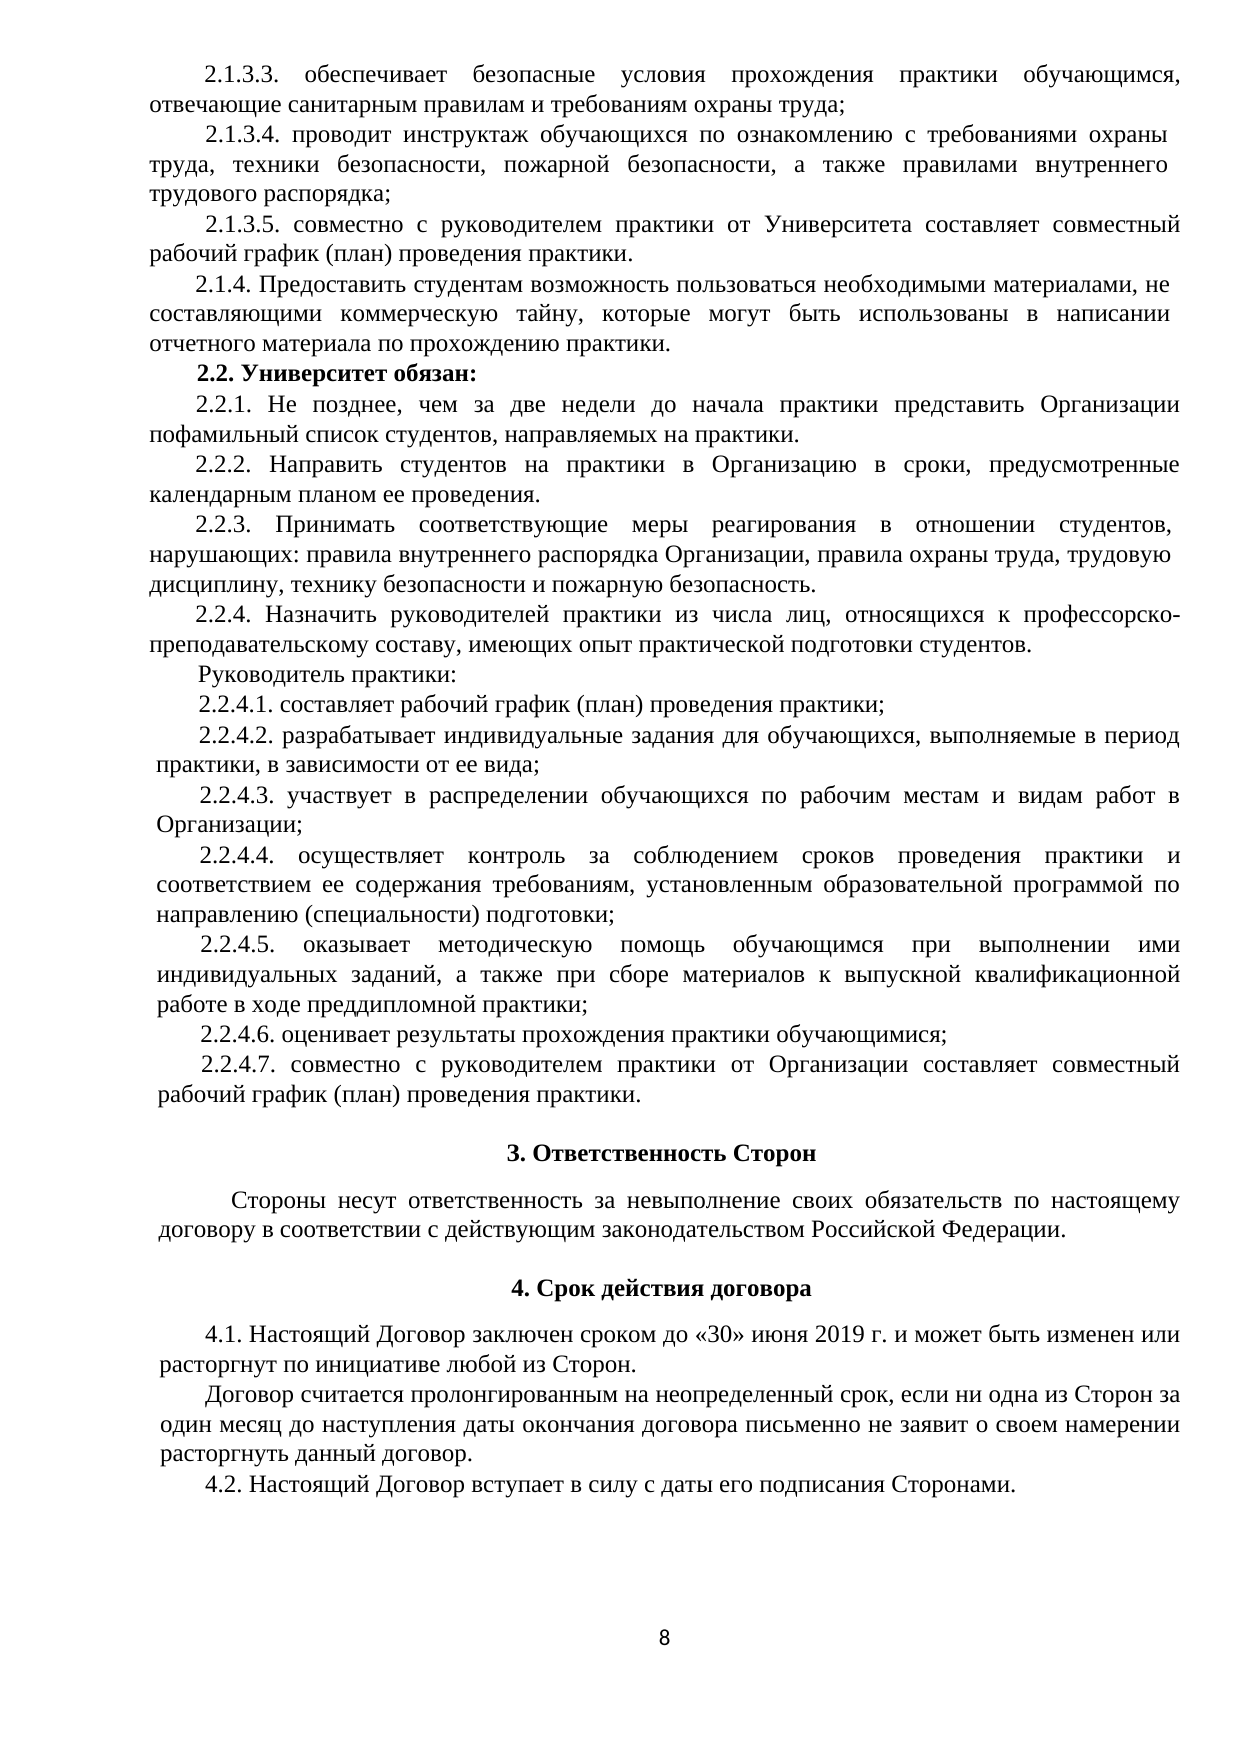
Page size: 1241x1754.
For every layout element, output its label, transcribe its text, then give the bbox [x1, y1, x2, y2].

text 2.1.4. Предоставить студентам возможность пользоваться необходимыми материалами, не составляющими коммерческую тайну, которые могут быть использованы в написании отчетного материала по прохождению практики. [149, 269, 1171, 357]
text 2.2.4.6. оценивает результаты прохождения практики обучающимися; [200, 1019, 1181, 1048]
text 2.2.2. Направить студентов на практики в Организацию в сроки, предусмотренные календарным планом ее проведения. [149, 449, 1181, 508]
text Руководитель практики: [198, 659, 1181, 688]
text 2.2.4.3. участвует в распределении обучающихся по рабочим местам и видам работ в Организации; [156, 780, 1181, 838]
text 2.2.4.2. разрабатывает индивидуальные задания для обучающихся, выполняемые в период практики, в зависимости от ее вида; [156, 720, 1181, 778]
text Стороны несут ответственность за невыполнение своих обязательств по настоящему договору в соответствии с действующим законодательством Российской Федерации. [158, 1185, 1181, 1243]
text 4.1. Настоящий Договор заключен сроком до «30» июня 2019 г. и может быть изменен или расторгнут по инициативе любой из Сторон. [159, 1319, 1181, 1378]
text 2.2.4.1. составляет рабочий график (план) проведения практики; [198, 689, 1181, 718]
text 2.2.3. Принимать соответствующие меры реагирования в отношении студентов, нарушающих: правила внутреннего распорядка Организации, правила охраны труда, трудовую дисциплину, технику безопасности и пожарную безопасность. [149, 509, 1173, 597]
text 2.2. Университет обязан: [197, 358, 1181, 387]
text 2.1.3.3. обеспечивает безопасные условия прохождения практики обучающимся, отвечающие санитарным правилам и требованиям охраны труда; [149, 59, 1181, 117]
text 4.2. Настоящий Договор вступает в силу с даты его подписания Сторонами. [148, 1469, 1181, 1498]
text 2.1.3.4. проводит инструктаж обучающихся по ознакомлению с требованиями охраны труда, техники безопасности, пожарной безопасности, а также правилами внутреннего трудового распорядка; [149, 119, 1169, 207]
text 4. Срок действия договора [152, 1273, 1171, 1302]
text 2.1.3.5. совместно с руководителем практики от Университета составляет совместный рабочий график (план) проведения практики. [149, 209, 1181, 267]
text 2.2.4.5. оказывает методическую помощь обучающимся при выполнении ими индивидуальных заданий, а также при сборе материалов к выпускной квалификационной работе в ходе преддипломной практики; [157, 929, 1181, 1017]
text 2.2.4.7. совместно с руководителем практики от Организации составляет совместный рабочий график (план) проведения практики. [157, 1049, 1181, 1108]
text Договор считается пролонгированным на неопределенный срок, если ни одна из Сторон за один месяц до наступления даты окончания договора письменно не заявит о своем намерении расторгнуть данный договор. [160, 1379, 1181, 1467]
text 2.2.4. Назначить руководителей практики из числа лиц, относящихся к профессорско-преподавательскому составу, имеющих опыт практической подготовки студентов. [149, 599, 1181, 657]
text З. Ответственность Сторон [152, 1138, 1171, 1167]
text 2.2.4.4. осуществляет контроль за соблюдением сроков проведения практики и соответствием ее содержания требованиям, установленным образовательной программой по направлению (специальности) подготовки; [156, 840, 1181, 928]
text 2.2.1. Не позднее, чем за две недели до начала практики представить Организации пофамильный список студентов, направляемых на практики. [149, 389, 1181, 448]
